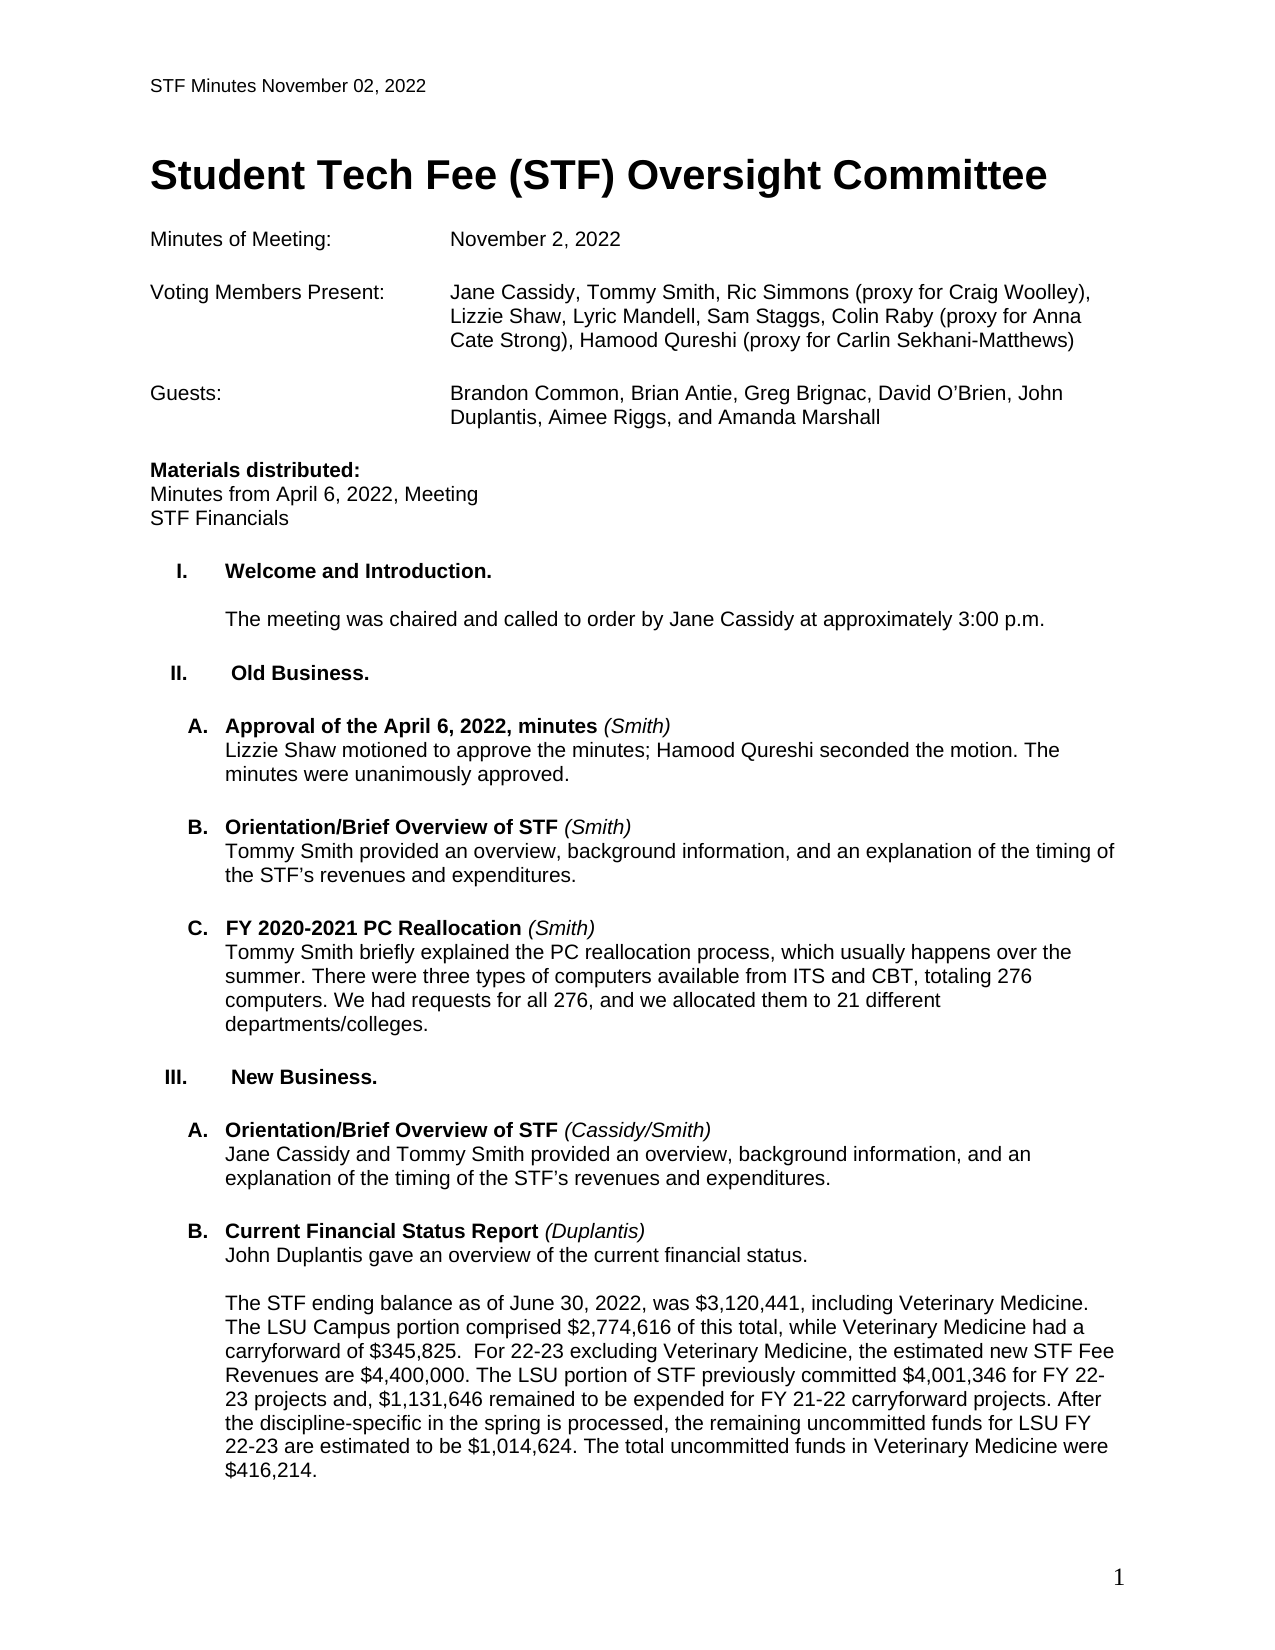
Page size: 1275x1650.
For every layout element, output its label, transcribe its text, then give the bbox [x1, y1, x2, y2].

list New Business. [187, 1064, 1125, 1088]
text Guests: Brandon Common, Brian Antie, Greg Brignac, David O’Brien, John Duplantis, Aimee Riggs, and Amanda Marshall [150, 381, 1125, 429]
text The meeting was chaired and called to order by Jane Cassidy at approximately 3:00 p.m. [225, 607, 1125, 631]
text Materials distributed: [150, 458, 1125, 482]
list Old Business. [187, 660, 1125, 684]
text Tommy Smith provided an overview, background information, and an explanation of the timing of the STF’s revenues and expenditures. [225, 838, 1125, 886]
list Welcome and Introduction. [187, 559, 1125, 583]
text STF Financials [150, 506, 1125, 530]
text C. FY 2020-2021 PC Reallocation (Smith) [187, 916, 1125, 939]
text Jane Cassidy and Tommy Smith provided an overview, background information, and an explanation of the timing of the STF’s revenues and expenditures. [225, 1142, 1125, 1189]
text Minutes from April 6, 2022, Meeting [150, 482, 1125, 506]
text Voting Members Present: Jane Cassidy, Tommy Smith, Ric Simmons (proxy for Craig Woolley), Lizzie Shaw, Lyric Mandell, Sam Staggs, Colin Raby (proxy for Anna Cate Strong), Hamood Qureshi (proxy for Carlin Sekhani-Matthews) [150, 280, 1125, 352]
text Tommy Smith briefly explained the PC reallocation process, which usually happens over the summer. There were three types of computers available from ITS and CBT, totaling 276 computers. We had requests for all 276, and we allocated them to 21 different departments/colleges. [225, 939, 1125, 1035]
list Approval of the April 6, 2022, minutes (Smith) [187, 713, 1125, 737]
text Student Tech Fee (STF) Oversight Committee [150, 150, 1125, 198]
list Orientation/Brief Overview of STF (Cassidy/Smith) [187, 1118, 1125, 1142]
list Current Financial Status Report (Duplantis) [187, 1219, 1125, 1243]
text Lizzie Shaw motioned to approve the minutes; Hamood Qureshi seconded the motion. The minutes were unanimously approved. [225, 737, 1125, 785]
list Orientation/Brief Overview of STF (Smith) [187, 814, 1125, 838]
list The STF ending balance as of June 30, 2022, was $3,120,441, including Veterinary Medicine. The LSU Campus portion comprised $2,774,616 of this total, while Veterinary Medicine had a carryforward of $345,825. For 22-23 excluding Veterinary Medicine, the estimated new STF Fee Revenues are $4,400,000. The LSU portion of STF previously committed $4,001,346 for FY 22-23 projects and, $1,131,646 remained to be expended for FY 21-22 carryforward projects. After the discipline-specific in the spring is processed, the remaining uncommitted funds for LSU FY 22-23 are estimated to be $1,014,624. The total uncommitted funds in Veterinary Medicine were $416,214. [225, 1291, 1125, 1482]
text Minutes of Meeting: November 2, 2022 [150, 227, 1125, 251]
list John Duplantis gave an overview of the current financial status. [225, 1243, 1125, 1267]
